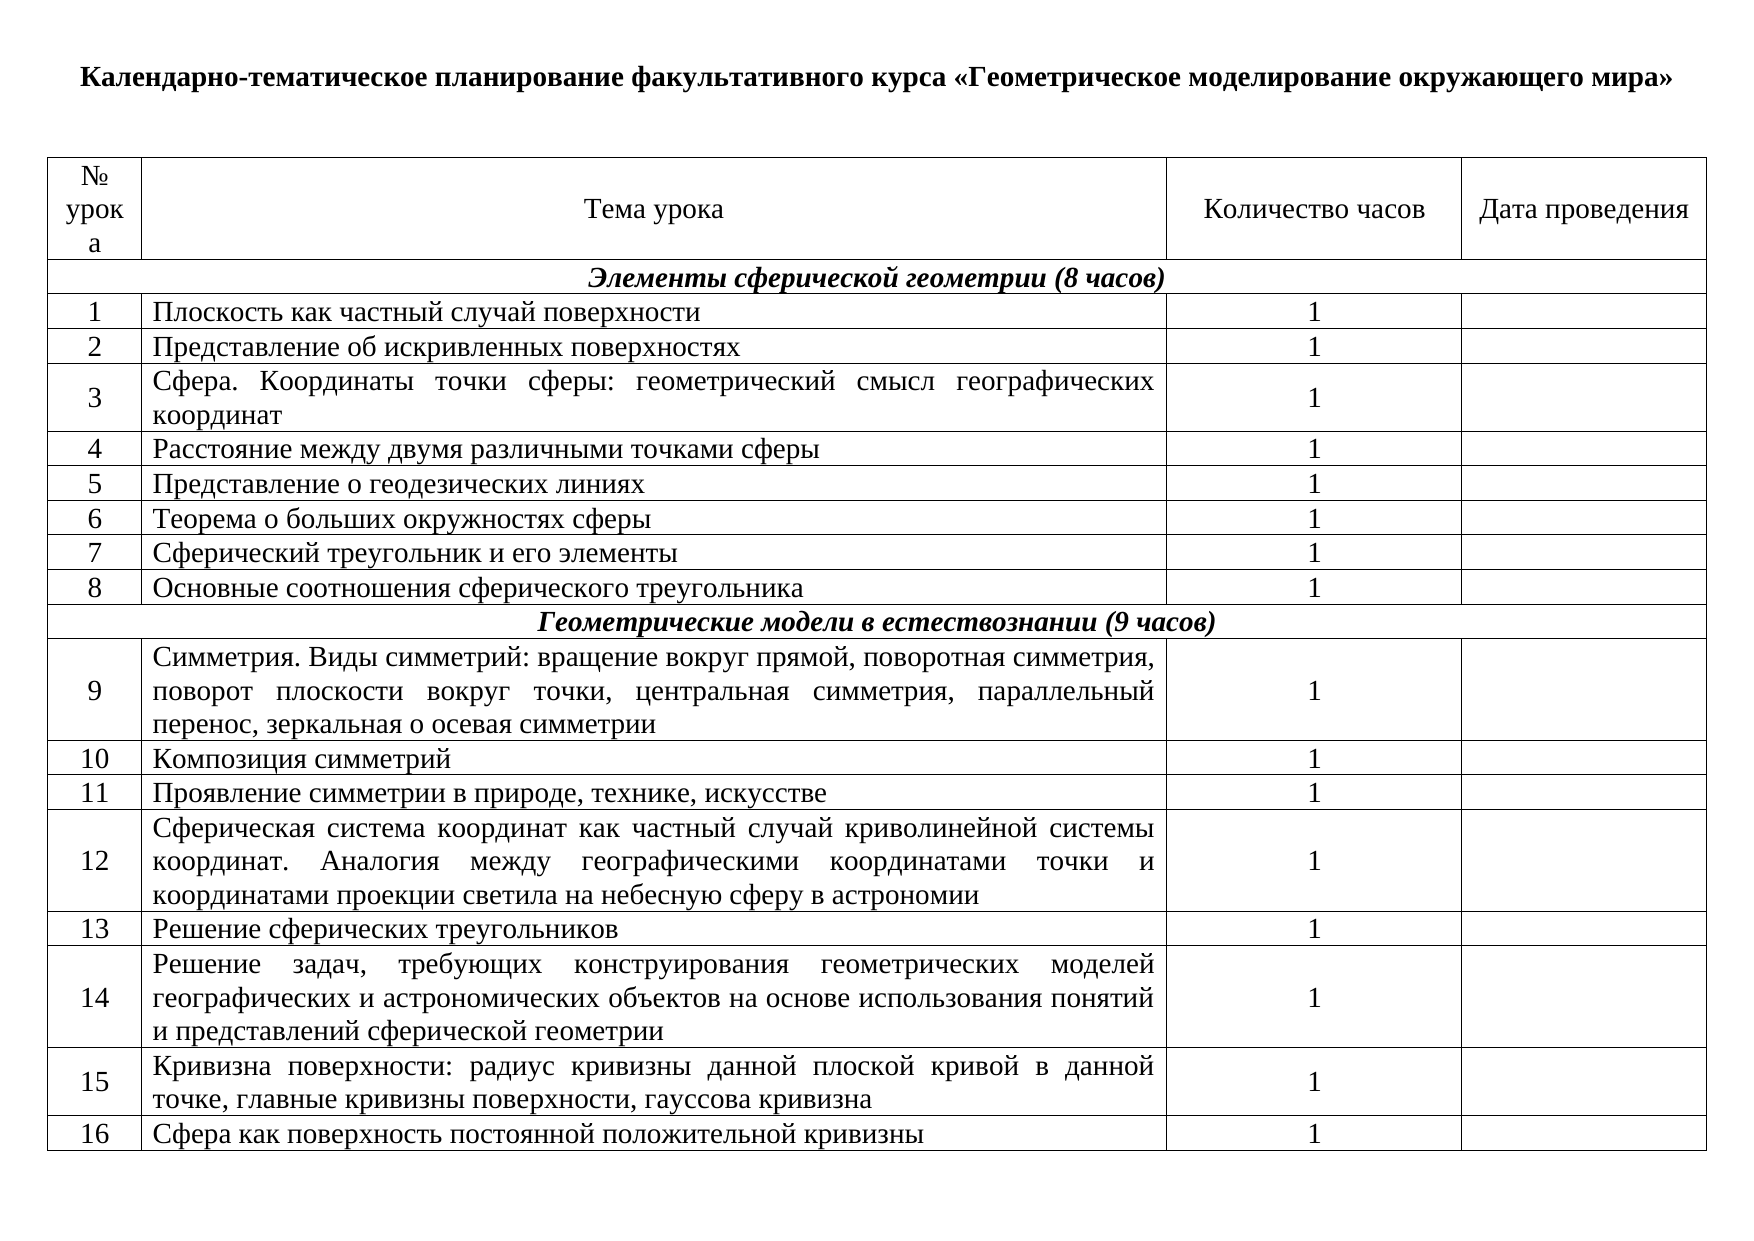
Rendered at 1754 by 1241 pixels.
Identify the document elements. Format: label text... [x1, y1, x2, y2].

table_cell [1462, 364, 1706, 431]
table_cell Расстояние между двумя различными точками сферы [142, 432, 1166, 465]
table_cell Проявление симметрии в природе, технике, искусстве [142, 775, 1166, 809]
table_cell [1462, 741, 1706, 774]
table_cell [1462, 1048, 1706, 1115]
table_cell Основные соотношения сферического треугольника [142, 570, 1166, 603]
table_cell Симметрия. Виды симметрий: вращение вокруг прямой, поворотная симметрия, поворот плоскости вокруг точки, центральная симметрия, параллельный перенос, зеркальная о осевая симметрии [142, 639, 1166, 740]
table_cell [1462, 639, 1706, 740]
table_cell [1462, 501, 1706, 534]
table_cell [1462, 466, 1706, 500]
table_cell [1462, 432, 1706, 465]
table_cell Представление о геодезических линиях [142, 466, 1166, 500]
table_cell Сфера. Координаты точки сферы: геометрический смысл географических координат [142, 364, 1166, 431]
table_cell 1 [1167, 364, 1461, 431]
table_cell 1 [1167, 432, 1461, 465]
table_cell Элементы сферической геометрии (8 часов) [48, 260, 1706, 293]
table_cell 1 [1167, 775, 1461, 809]
table_cell 5 [48, 466, 141, 500]
table_cell 12 [48, 810, 141, 911]
table_cell [1462, 946, 1706, 1047]
table_cell Сферический треугольник и его элементы [142, 535, 1166, 569]
table_header № урока [48, 158, 141, 259]
table_cell Кривизна поверхности: радиус кривизны данной плоской кривой в данной точке, главные кривизны поверхности, гауссова кривизна [142, 1048, 1166, 1115]
table_cell 1 [1167, 1116, 1461, 1149]
table_header Тема урока [142, 158, 1166, 259]
table_header Дата проведения [1462, 158, 1706, 259]
table_cell 16 [48, 1116, 141, 1149]
table_cell Решение задач, требующих конструирования геометрических моделей географических и астрономических объектов на основе использования понятий и представлений сферической геометрии [142, 946, 1166, 1047]
table_cell 11 [48, 775, 141, 809]
table_cell 14 [48, 946, 141, 1047]
table_cell 8 [48, 570, 141, 603]
table_cell 1 [1167, 329, 1461, 362]
table_cell 1 [1167, 466, 1461, 500]
table_cell 2 [48, 329, 141, 362]
table_cell [1462, 810, 1706, 911]
table_cell [1462, 329, 1706, 362]
table_cell 1 [48, 294, 141, 328]
table_cell 1 [1167, 639, 1461, 740]
table_cell 4 [48, 432, 141, 465]
table_cell 7 [48, 535, 141, 569]
table_cell [1462, 1116, 1706, 1149]
table_cell 3 [48, 364, 141, 431]
table_cell Теорема о больших окружностях сферы [142, 501, 1166, 534]
table_cell 9 [48, 639, 141, 740]
table_cell 1 [1167, 501, 1461, 534]
table_cell 1 [1167, 535, 1461, 569]
table_cell Представление об искривленных поверхностях [142, 329, 1166, 362]
table_cell 13 [48, 912, 141, 945]
table_cell 15 [48, 1048, 141, 1115]
table_cell 6 [48, 501, 141, 534]
table_cell 1 [1167, 912, 1461, 945]
table_cell Сфера как поверхность постоянной положительной кривизны [142, 1116, 1166, 1149]
text Календарно-тематическое планирование факультативного курса «Геометрическое моделирование окружающего мира» [59, 59, 1695, 93]
table_cell 1 [1167, 741, 1461, 774]
table_cell Плоскость как частный случай поверхности [142, 294, 1166, 328]
table_cell Решение сферических треугольников [142, 912, 1166, 945]
table_cell Композиция симметрий [142, 741, 1166, 774]
table_header Количество часов [1167, 158, 1461, 259]
table_cell 1 [1167, 1048, 1461, 1115]
table_cell 1 [1167, 294, 1461, 328]
table_cell Геометрические модели в естествознании (9 часов) [48, 605, 1706, 638]
table_cell [1462, 912, 1706, 945]
table_cell Сферическая система координат как частный случай криволинейной системы координат. Аналогия между географическими координатами точки и координатами проекции светила на небесную сферу в астрономии [142, 810, 1166, 911]
table_cell [1462, 294, 1706, 328]
table_cell 1 [1167, 570, 1461, 603]
table_cell [1462, 775, 1706, 809]
table_cell [1462, 570, 1706, 603]
table_cell 1 [1167, 946, 1461, 1047]
table_cell 1 [1167, 810, 1461, 911]
table_cell [1462, 535, 1706, 569]
table_cell 10 [48, 741, 141, 774]
